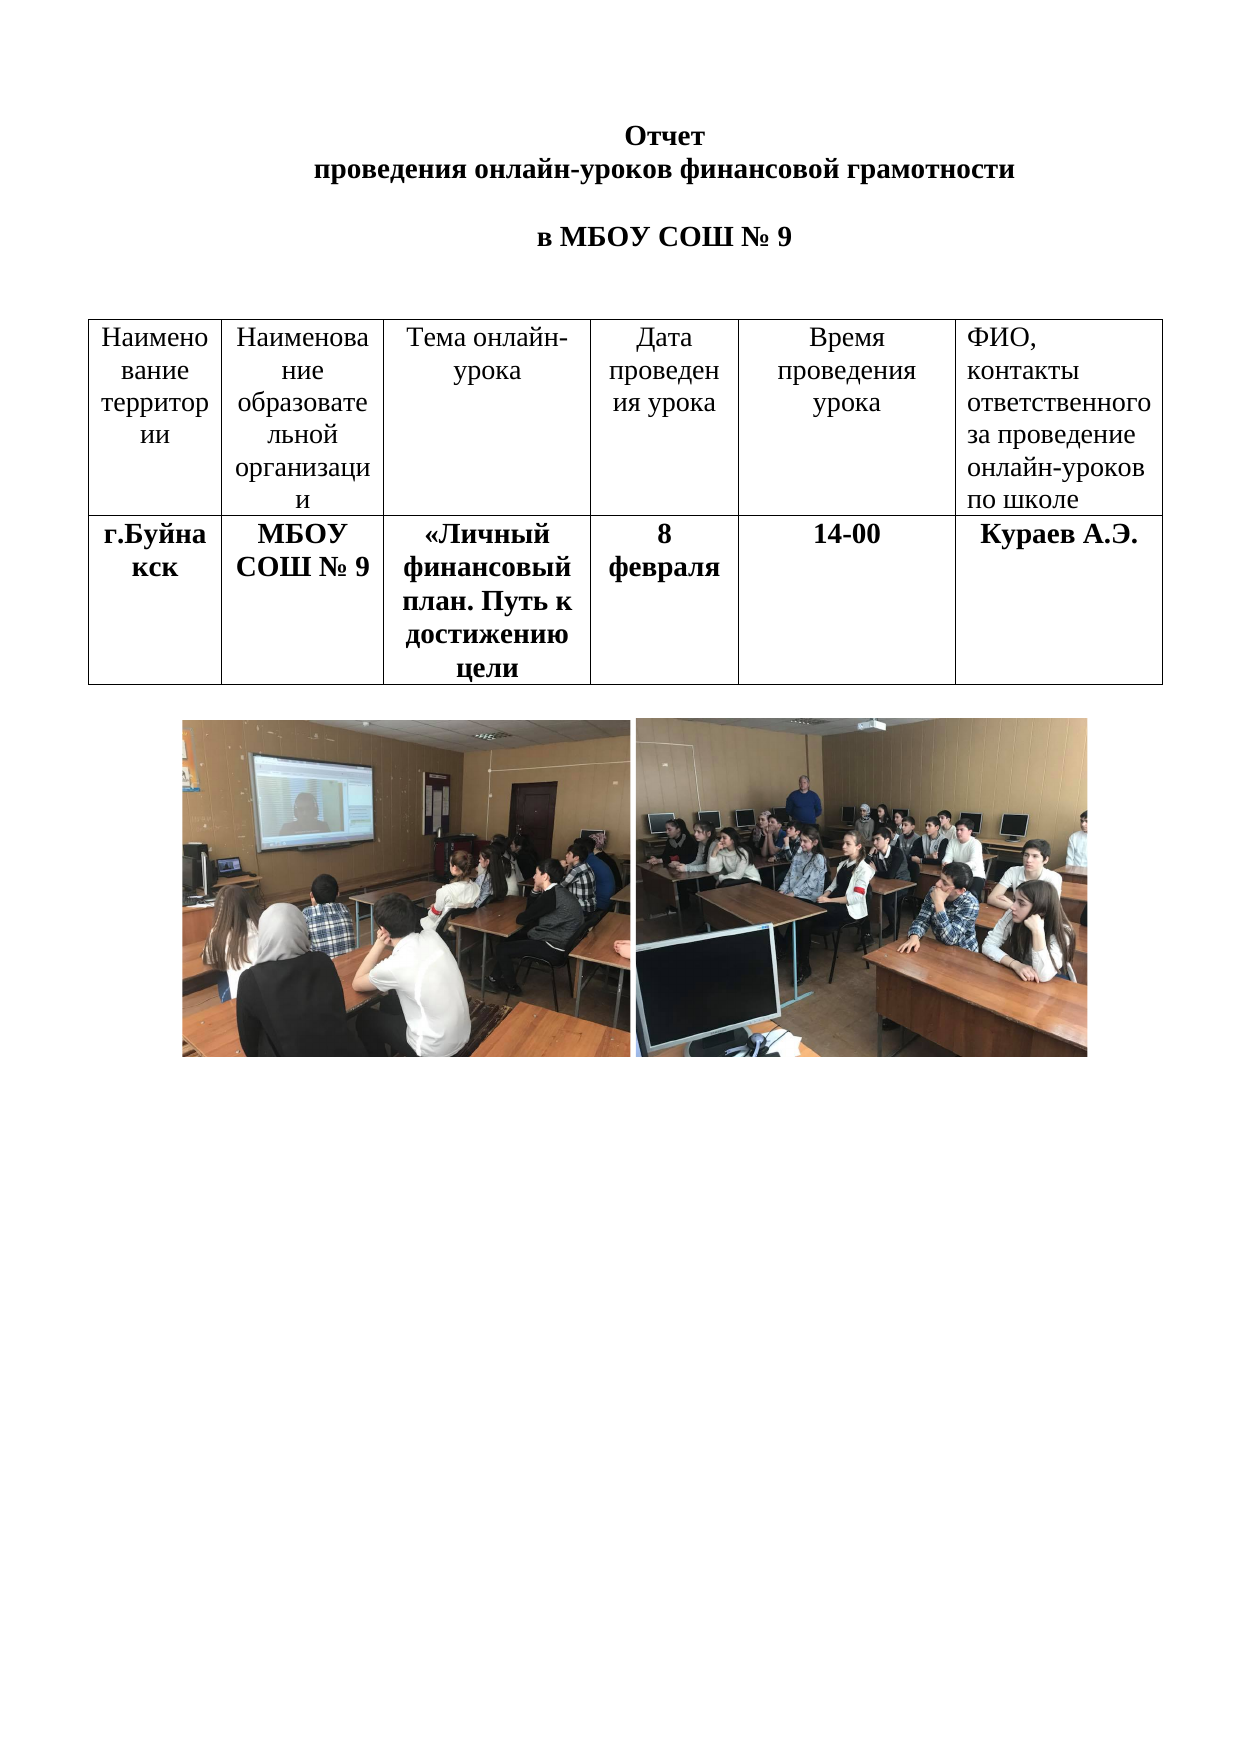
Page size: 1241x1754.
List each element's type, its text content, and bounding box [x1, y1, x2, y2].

text проведения онлайн-уроков финансовой грамотности [177, 152, 1152, 185]
picture [635, 718, 1088, 1057]
table_header ФИО, контакты ответственного за проведение онлайн-уроков по школе [956, 320, 1162, 515]
table_cell 14-00 [739, 516, 955, 683]
table_header Время проведения урока [739, 320, 955, 515]
picture [182, 720, 631, 1057]
text Отчет [177, 118, 1152, 152]
table_header Наименование территории [89, 320, 221, 515]
table_header Наименование образовательной организации [222, 320, 383, 515]
text в МБОУ СОШ № 9 [177, 219, 1152, 252]
table_cell г.Буйнакск [89, 516, 221, 683]
table_header Дата проведения урока [591, 320, 738, 515]
table_cell 8 февраля [591, 516, 738, 683]
table_header Тема онлайн-урока [384, 320, 590, 515]
table_cell МБОУ СОШ № 9 [222, 516, 383, 683]
table_cell «Личный финансовый план. Путь к достижению цели [384, 516, 590, 683]
table_cell Кураев А.Э. [956, 516, 1162, 683]
